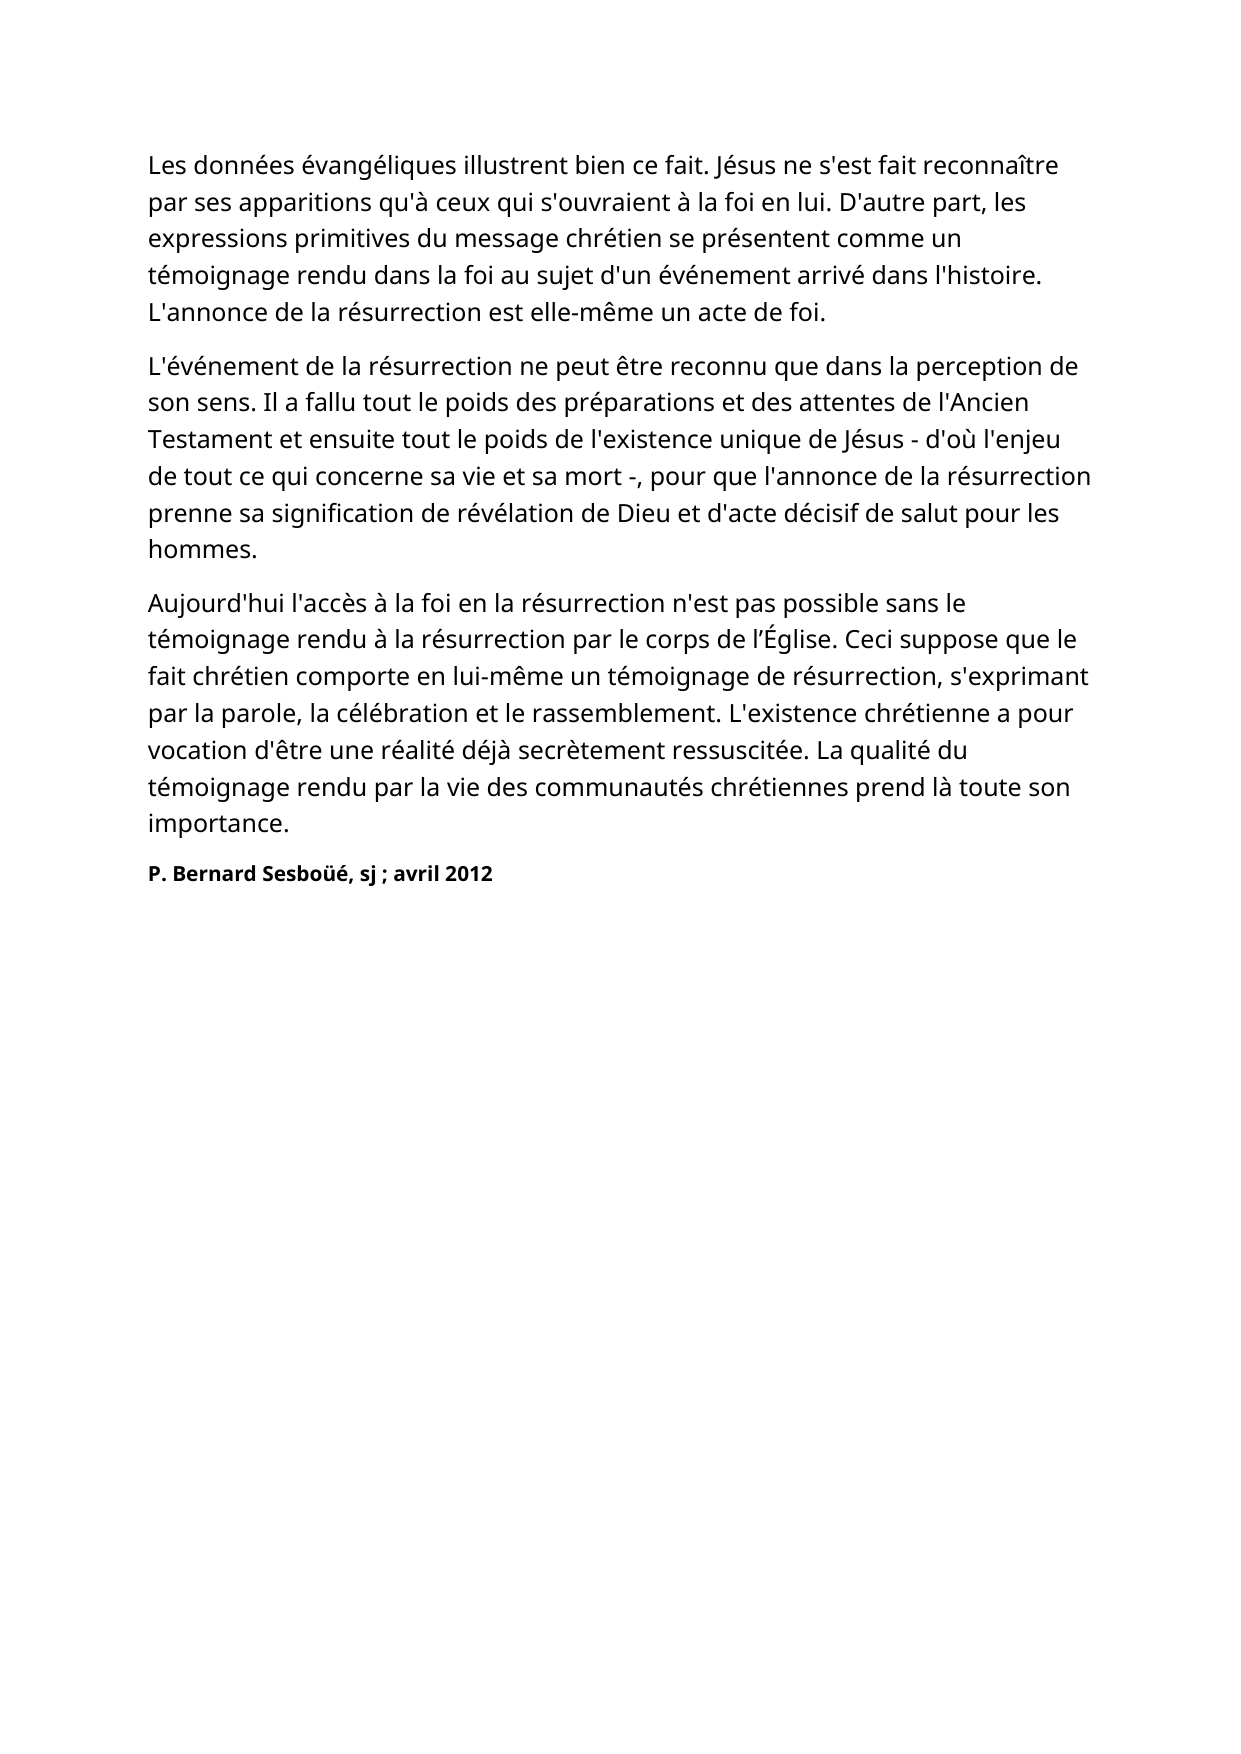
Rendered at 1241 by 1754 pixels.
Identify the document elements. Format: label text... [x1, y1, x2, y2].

text Aujourd'hui l'accès à la foi en la résurrection n'est pas possible sans le témoignage rendu à la résurrection par le corps de l’Église. Ceci suppose que le fait chrétien comporte en lui-même un témoignage de résurrection, s'exprimant par la parole, la célébration et le rassemblement. L'existence chrétienne a pour vocation d'être une réalité déjà secrètement ressuscitée. La qualité du témoignage rendu par la vie des communautés chrétiennes prend là toute son importance. [148, 585, 1093, 840]
text Les données évangéliques illustrent bien ce fait. Jésus ne s'est fait reconnaître par ses apparitions qu'à ceux qui s'ouvraient à la foi en lui. D'autre part, les expressions primitives du message chrétien se présentent comme un témoignage rendu dans la foi au sujet d'un événement arrivé dans l'histoire. L'annonce de la résurrection est elle-même un acte de foi. [148, 148, 1093, 329]
text P. Bernard Sesboüé, sj ; avril 2012 [148, 859, 1093, 888]
text L'événement de la résurrection ne peut être reconnu que dans la perception de son sens. Il a fallu tout le poids des préparations et des attentes de l'Ancien Testament et ensuite tout le poids de l'existence unique de Jésus - d'où l'enjeu de tout ce qui concerne sa vie et sa mort -, pour que l'annonce de la résurrection prenne sa signification de révélation de Dieu et d'acte décisif de salut pour les hommes. [148, 348, 1093, 566]
